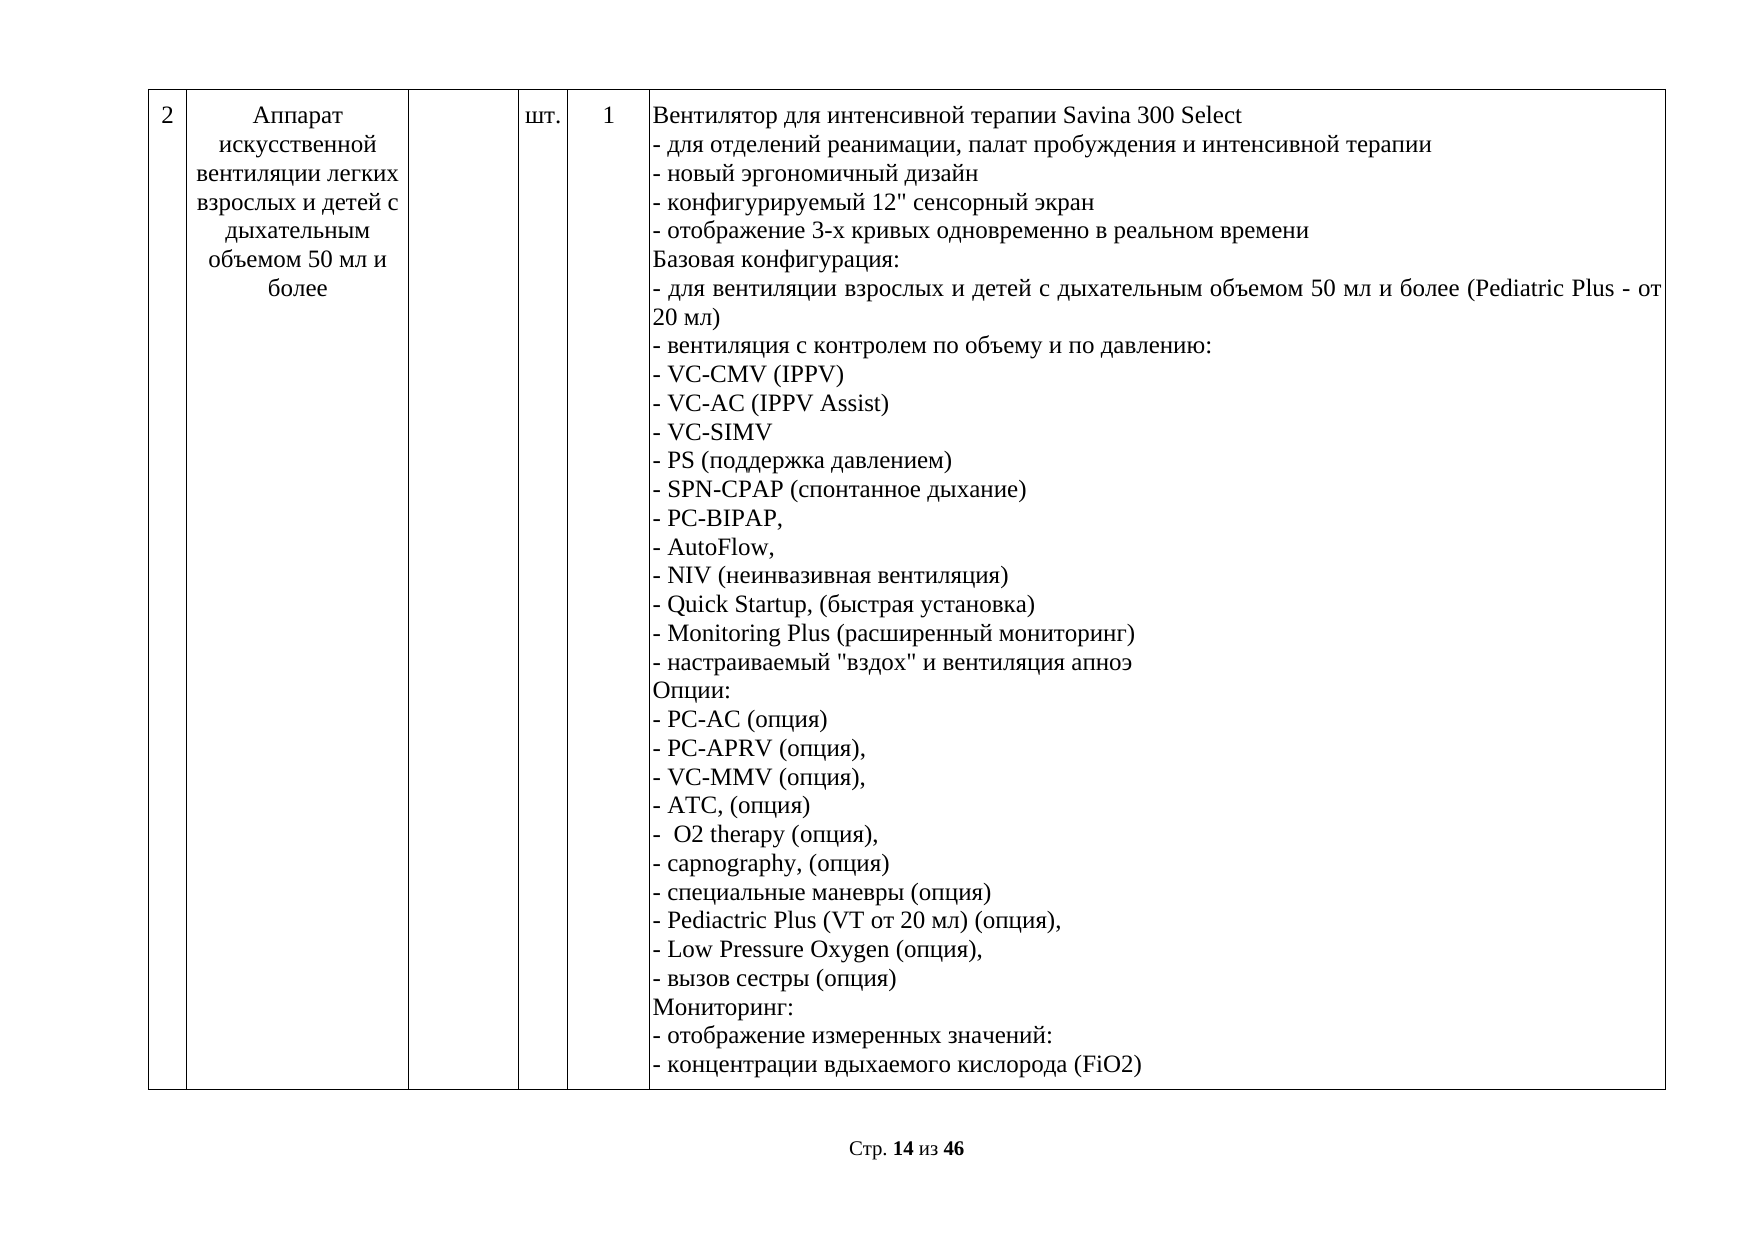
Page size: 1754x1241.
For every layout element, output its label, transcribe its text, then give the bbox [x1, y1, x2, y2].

table_cell 2 [149, 90, 186, 1088]
table_cell 1 [568, 90, 649, 1088]
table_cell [650, 90, 1665, 1088]
table_cell [409, 90, 518, 1088]
table_cell шт. [519, 90, 567, 1088]
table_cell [187, 90, 408, 1088]
